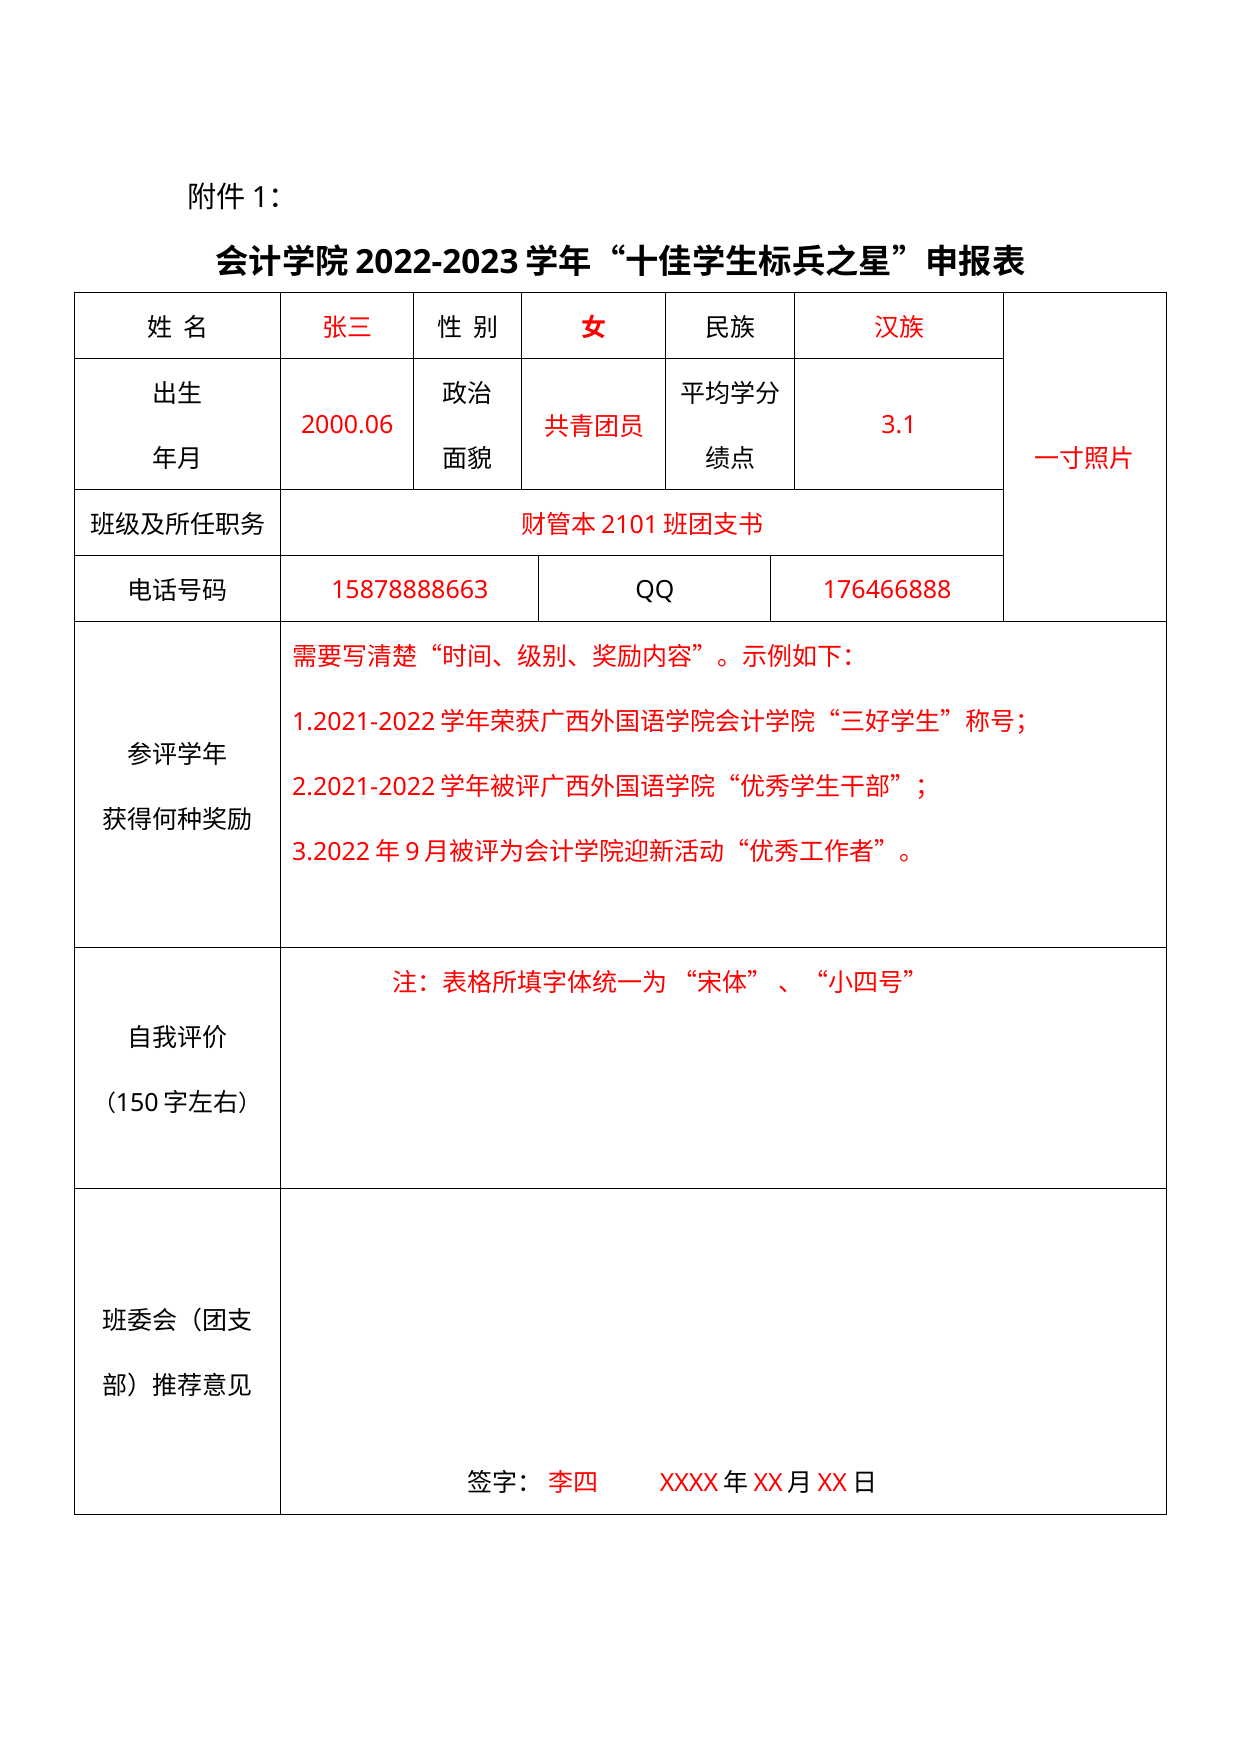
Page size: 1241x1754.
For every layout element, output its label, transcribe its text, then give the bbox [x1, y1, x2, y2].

table_cell 自我评价 （150字左右） [75, 948, 280, 1187]
table_cell 需要写清楚“时间、级别、奖励内容”。示例如下： 1.2021-2022学年荣获广西外国语学院会计学院“三好学生”称号； 2.2021-2022学年被评广西外国语学院“优秀学生干部”； 3.2022年9月被评为会计学院迎新活动“优秀工作者”。 [281, 622, 1166, 947]
text 会计学院2022-2023学年“十佳学生标兵之星”申报表 [187, 227, 1053, 292]
table_cell 平均学分绩点 [666, 359, 794, 489]
table_cell 签字： 李四 XXXX年XX月XX日 [281, 1189, 1166, 1513]
table_header 民族 [666, 293, 794, 358]
table_cell 出生 年月 [75, 359, 280, 489]
table_cell 班委会（团支部）推荐意见 [75, 1189, 280, 1513]
table_cell 财管本2101班团支书 [281, 490, 1003, 555]
table_cell 注：表格所填字体统一为 “宋体” 、“小四号” [281, 948, 1166, 1187]
table_header 张三 [281, 293, 413, 358]
table_cell 176466888 [771, 556, 1003, 621]
table_header 性 别 [414, 293, 521, 358]
table_cell 政治 面貌 [414, 359, 521, 489]
table_cell 电话号码 [75, 556, 280, 621]
table_cell 15878888663 [281, 556, 538, 621]
text 附件1： [187, 162, 1053, 227]
table_cell 班级及所任职务 [75, 490, 280, 555]
table_cell 3.1 [795, 359, 1003, 489]
table_header 女 [522, 293, 665, 358]
table_header 汉族 [795, 293, 1003, 358]
table_cell QQ [539, 556, 770, 621]
table_header 一寸照片 [1004, 293, 1166, 621]
table_cell 参评学年 获得何种奖励 [75, 622, 280, 947]
table_header 姓 名 [75, 293, 280, 358]
table_cell 2000.06 [281, 359, 413, 489]
table_cell 共青团员 [522, 359, 665, 489]
